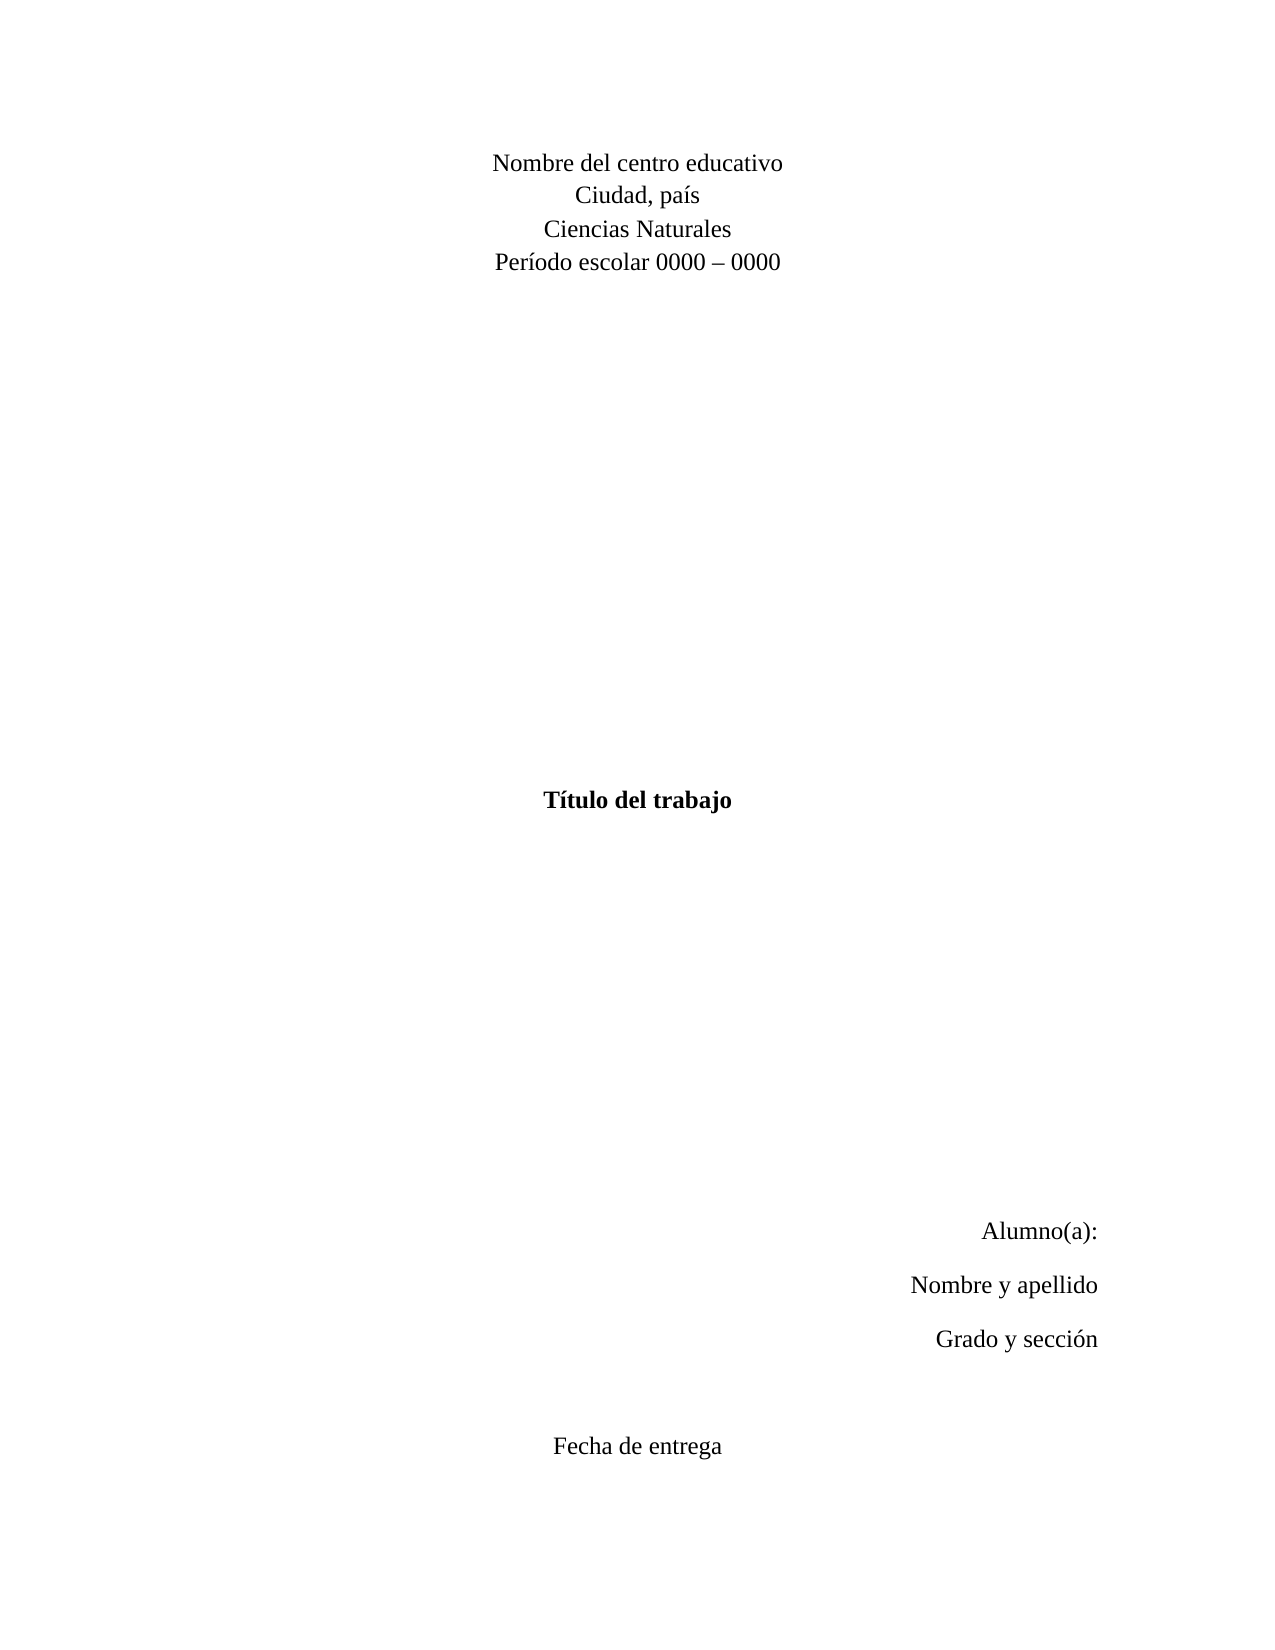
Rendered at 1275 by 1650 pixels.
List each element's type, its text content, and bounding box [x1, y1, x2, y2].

text Nombre y apellido [177, 1270, 1098, 1299]
text Fecha de entrega [177, 1431, 1098, 1460]
text Grado y sección [177, 1324, 1098, 1352]
text Título del trabajo [177, 785, 1098, 814]
text Nombre del centro educativo Ciudad, país Ciencias Naturales Período escolar 0000 – 0000 [177, 148, 1098, 275]
text Alumno(a): [177, 1216, 1098, 1245]
